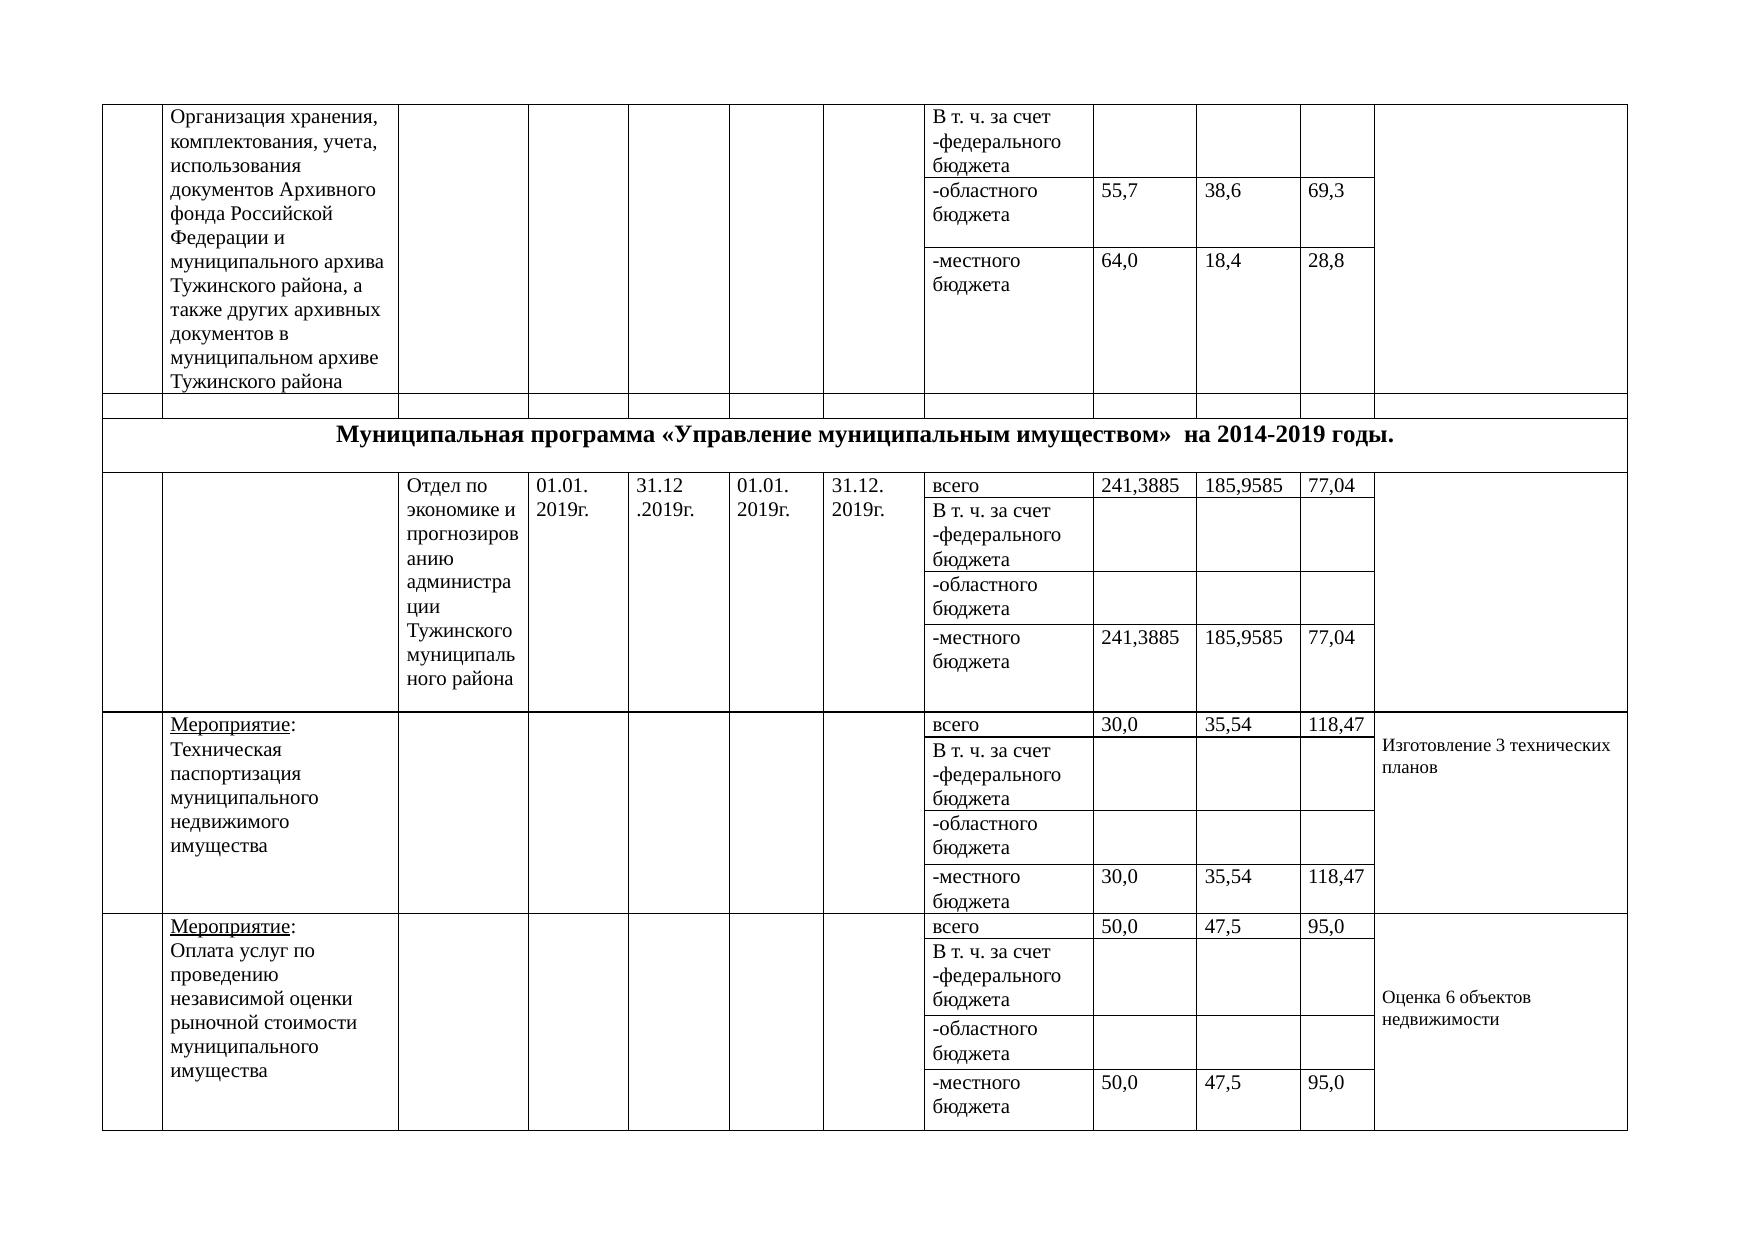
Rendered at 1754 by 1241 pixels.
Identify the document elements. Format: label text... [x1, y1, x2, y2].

table_cell [1375, 394, 1627, 418]
table_cell 185,9585 [1197, 473, 1300, 497]
table_cell [629, 713, 729, 913]
table_cell всего [925, 914, 1093, 938]
table_cell [1094, 105, 1196, 177]
table_cell [163, 394, 398, 418]
table_cell [1094, 811, 1196, 863]
table_cell 64,0 [1094, 248, 1196, 393]
table_cell [1375, 105, 1627, 393]
table_cell [1197, 939, 1300, 1015]
table_cell [1197, 105, 1300, 177]
table_cell [529, 713, 628, 913]
table_cell 118,47 [1301, 865, 1374, 913]
table_cell 30,0 [1094, 713, 1196, 736]
table_cell [1301, 105, 1374, 177]
table_cell [1197, 498, 1300, 571]
table_cell [1197, 394, 1300, 418]
table_cell [629, 105, 729, 393]
table_cell 118,47 [1301, 713, 1374, 736]
table_cell -местного бюджета [925, 625, 1093, 711]
table_cell [399, 713, 528, 913]
table_cell Мероприятие: Оплата услуг по проведению независимой оценки рыночной стоимости муниципального имущества [163, 914, 398, 1130]
table_cell 18,4 [1197, 248, 1300, 393]
table_cell [103, 914, 162, 1130]
table_cell [1094, 738, 1196, 810]
table_cell [529, 914, 628, 1130]
table_cell 69,3 [1301, 178, 1374, 247]
table_cell -областного бюджета [925, 1016, 1093, 1069]
table_cell 95,0 [1301, 914, 1374, 938]
table_cell 01.01. 2019г. [529, 473, 628, 711]
table_cell -областного бюджета [925, 572, 1093, 624]
table_cell [103, 394, 162, 418]
table_cell Оценка 6 объектов недвижимости [1375, 914, 1627, 1130]
table_cell [1301, 572, 1374, 624]
table_cell [730, 713, 823, 913]
table_cell [163, 473, 398, 711]
table_cell [399, 914, 528, 1130]
table_cell -местного бюджета [925, 865, 1093, 913]
table_cell 31.12 .2019г. [629, 473, 729, 711]
table_cell [629, 914, 729, 1130]
table_cell 35,54 [1197, 865, 1300, 913]
table_cell 47,5 [1197, 1070, 1300, 1130]
table_cell [1197, 1016, 1300, 1069]
table_cell [529, 105, 628, 393]
table_cell В т. ч. за счет -федерального бюджета [925, 105, 1093, 177]
table_cell [824, 105, 924, 393]
table_cell [1301, 939, 1374, 1015]
table_cell 28,8 [1301, 248, 1374, 393]
table_cell [1301, 811, 1374, 863]
table_cell [1094, 498, 1196, 571]
table_cell [730, 914, 823, 1130]
table_cell 77,04 [1301, 625, 1374, 711]
table_cell [730, 394, 823, 418]
table_cell 241,3885 [1094, 473, 1196, 497]
table_cell [1197, 811, 1300, 863]
table_cell 55,7 [1094, 178, 1196, 247]
table_cell 95,0 [1301, 1070, 1374, 1130]
table_cell [1197, 738, 1300, 810]
table_cell [399, 394, 528, 418]
table_cell -областного бюджета [925, 178, 1093, 247]
table_cell 31.12. 2019г. [824, 473, 924, 711]
table_cell всего [925, 713, 1093, 736]
table_cell [1197, 572, 1300, 624]
table_cell всего [925, 473, 1093, 497]
table_cell Муниципальная программа «Управление муниципальным имуществом» на 2014-2019 годы. [103, 419, 1627, 472]
table_cell 50,0 [1094, 914, 1196, 938]
table_cell [1094, 1016, 1196, 1069]
table_cell [730, 105, 823, 393]
table_cell 01.01. 2019г. [730, 473, 823, 711]
table_cell 38,6 [1197, 178, 1300, 247]
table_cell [163, 105, 398, 393]
table_cell -областного бюджета [925, 811, 1093, 863]
table_cell -местного бюджета [925, 1070, 1093, 1130]
table_cell 30,0 [1094, 865, 1196, 913]
table_cell 50,0 [1094, 1070, 1196, 1130]
table_cell [1094, 939, 1196, 1015]
table_cell Отдел по экономике и прогнозированию администрации Тужинского муниципального района [399, 473, 528, 711]
table_cell [824, 914, 924, 1130]
table_cell [1094, 572, 1196, 624]
table_cell [1301, 498, 1374, 571]
table_cell [103, 473, 162, 711]
table_cell [925, 394, 1093, 418]
table_cell 241,3885 [1094, 625, 1196, 711]
table_cell Мероприятие: Техническая паспортизация муниципального недвижимого имущества [163, 713, 398, 913]
table_cell [529, 394, 628, 418]
table_cell [103, 105, 162, 393]
table_cell [629, 394, 729, 418]
table_cell [1301, 394, 1374, 418]
table_cell 185,9585 [1197, 625, 1300, 711]
table_cell -местного бюджета [925, 248, 1093, 393]
table_cell [399, 105, 528, 393]
table_cell [1375, 473, 1627, 711]
table_cell [1301, 1016, 1374, 1069]
table_cell 35,54 [1197, 713, 1300, 736]
table_cell [103, 713, 162, 913]
table_cell [1301, 738, 1374, 810]
table_cell 77,04 [1301, 473, 1374, 497]
table_cell [824, 713, 924, 913]
table_cell [824, 394, 924, 418]
table_cell В т. ч. за счет -федерального бюджета [925, 738, 1093, 810]
table_cell В т. ч. за счет -федерального бюджета [925, 498, 1093, 571]
table_cell 47,5 [1197, 914, 1300, 938]
table_cell В т. ч. за счет -федерального бюджета [925, 939, 1093, 1015]
table_cell Изготовление 3 технических планов [1375, 713, 1627, 913]
table_cell [1094, 394, 1196, 418]
